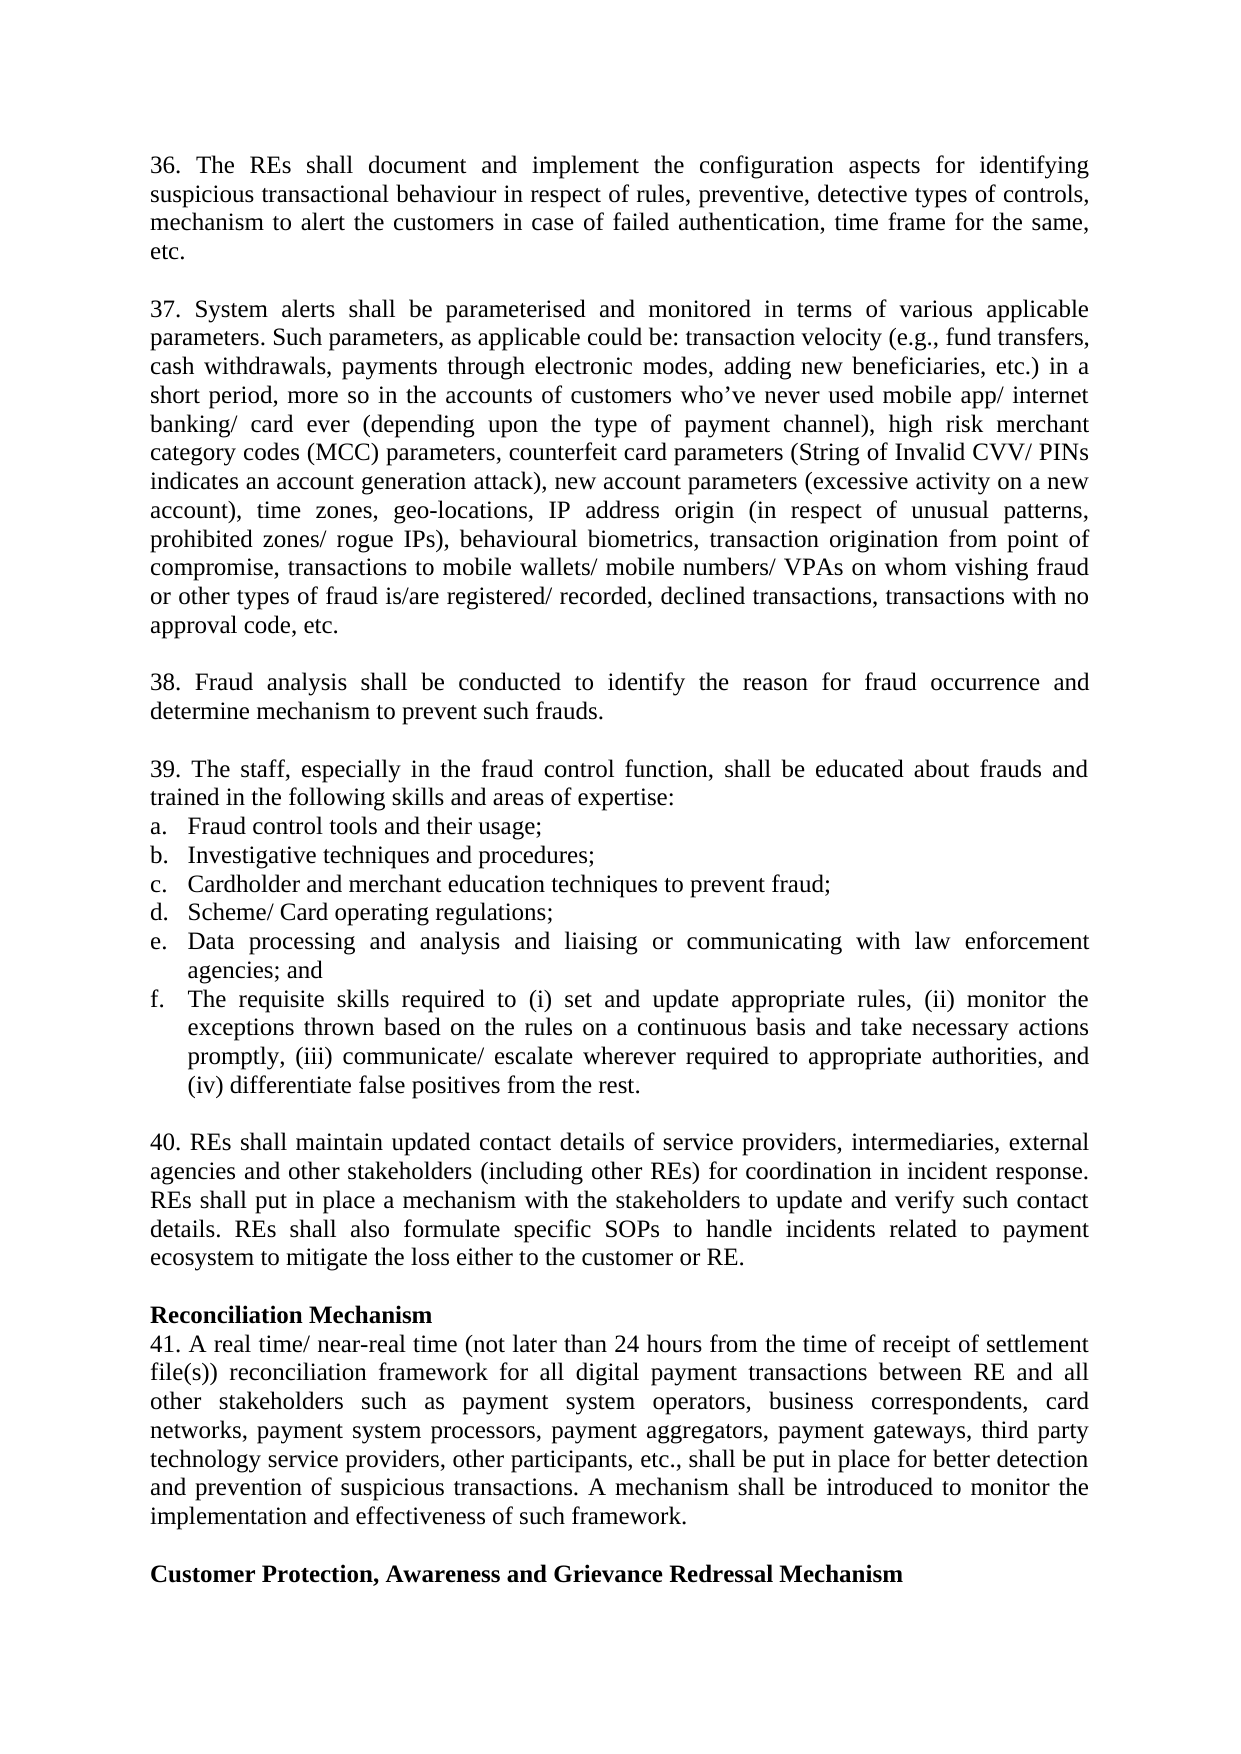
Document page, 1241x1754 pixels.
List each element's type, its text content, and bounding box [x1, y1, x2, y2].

text 40. REs shall maintain updated contact details of service providers, intermediaries, external agencies and other stakeholders (including other REs) for coordination in incident response. REs shall put in place a mechanism with the stakeholders to update and verify such contact details. REs shall also formulate specific SOPs to handle incidents related to payment ecosystem to mitigate the loss either to the customer or RE. [150, 1127, 1090, 1271]
list Data processing and analysis and liaising or communicating with law enforcement agencies; and [150, 926, 1090, 984]
list Cardholder and merchant education techniques to prevent fraud; [150, 869, 1090, 897]
text 39. The staff, especially in the fraud control function, shall be educated about frauds and trained in the following skills and areas of expertise: [150, 754, 1090, 811]
list Investigative techniques and procedures; [150, 840, 1090, 869]
text 37. System alerts shall be parameterised and monitored in terms of various applicable parameters. Such parameters, as applicable could be: transaction velocity (e.g., fund transfers, cash withdrawals, payments through electronic modes, adding new beneficiaries, etc.) in a short period, more so in the accounts of customers who’ve never used mobile app/ internet banking/ card ever (depending upon the type of payment channel), high risk merchant category codes (MCC) parameters, counterfeit card parameters (String of Invalid CVV/ PINs indicates an account generation attack), new account parameters (excessive activity on a new account), time zones, geo-locations, IP address origin (in respect of unusual patterns, prohibited zones/ rogue IPs), behavioural biometrics, transaction origination from point of compromise, transactions to mobile wallets/ mobile numbers/ VPAs on whom vishing fraud or other types of fraud is/are registered/ recorded, declined transactions, transactions with no approval code, etc. [150, 294, 1090, 639]
list Fraud control tools and their usage; [150, 811, 1090, 840]
text 36. The REs shall document and implement the configuration aspects for identifying suspicious transactional behaviour in respect of rules, preventive, detective types of controls, mechanism to alert the customers in case of failed authentication, time frame for the same, etc. [150, 150, 1090, 265]
text Reconciliation Mechanism [150, 1300, 1090, 1329]
list The requisite skills required to (i) set and update appropriate rules, (ii) monitor the exceptions thrown based on the rules on a continuous basis and take necessary actions promptly, (iii) communicate/ escalate wherever required to appropriate authorities, and (iv) differentiate false positives from the rest. [150, 984, 1090, 1099]
list Scheme/ Card operating regulations; [150, 897, 1090, 926]
text 41. A real time/ near-real time (not later than 24 hours from the time of receipt of settlement file(s)) reconciliation framework for all digital payment transactions between RE and all other stakeholders such as payment system operators, business correspondents, card networks, payment system processors, payment aggregators, payment gateways, third party technology service providers, other participants, etc., shall be put in place for better detection and prevention of suspicious transactions. A mechanism shall be introduced to monitor the implementation and effectiveness of such framework. [150, 1329, 1090, 1530]
text Customer Protection, Awareness and Grievance Redressal Mechanism [150, 1559, 1090, 1587]
text 38. Fraud analysis shall be conducted to identify the reason for fraud occurrence and determine mechanism to prevent such frauds. [150, 667, 1090, 725]
